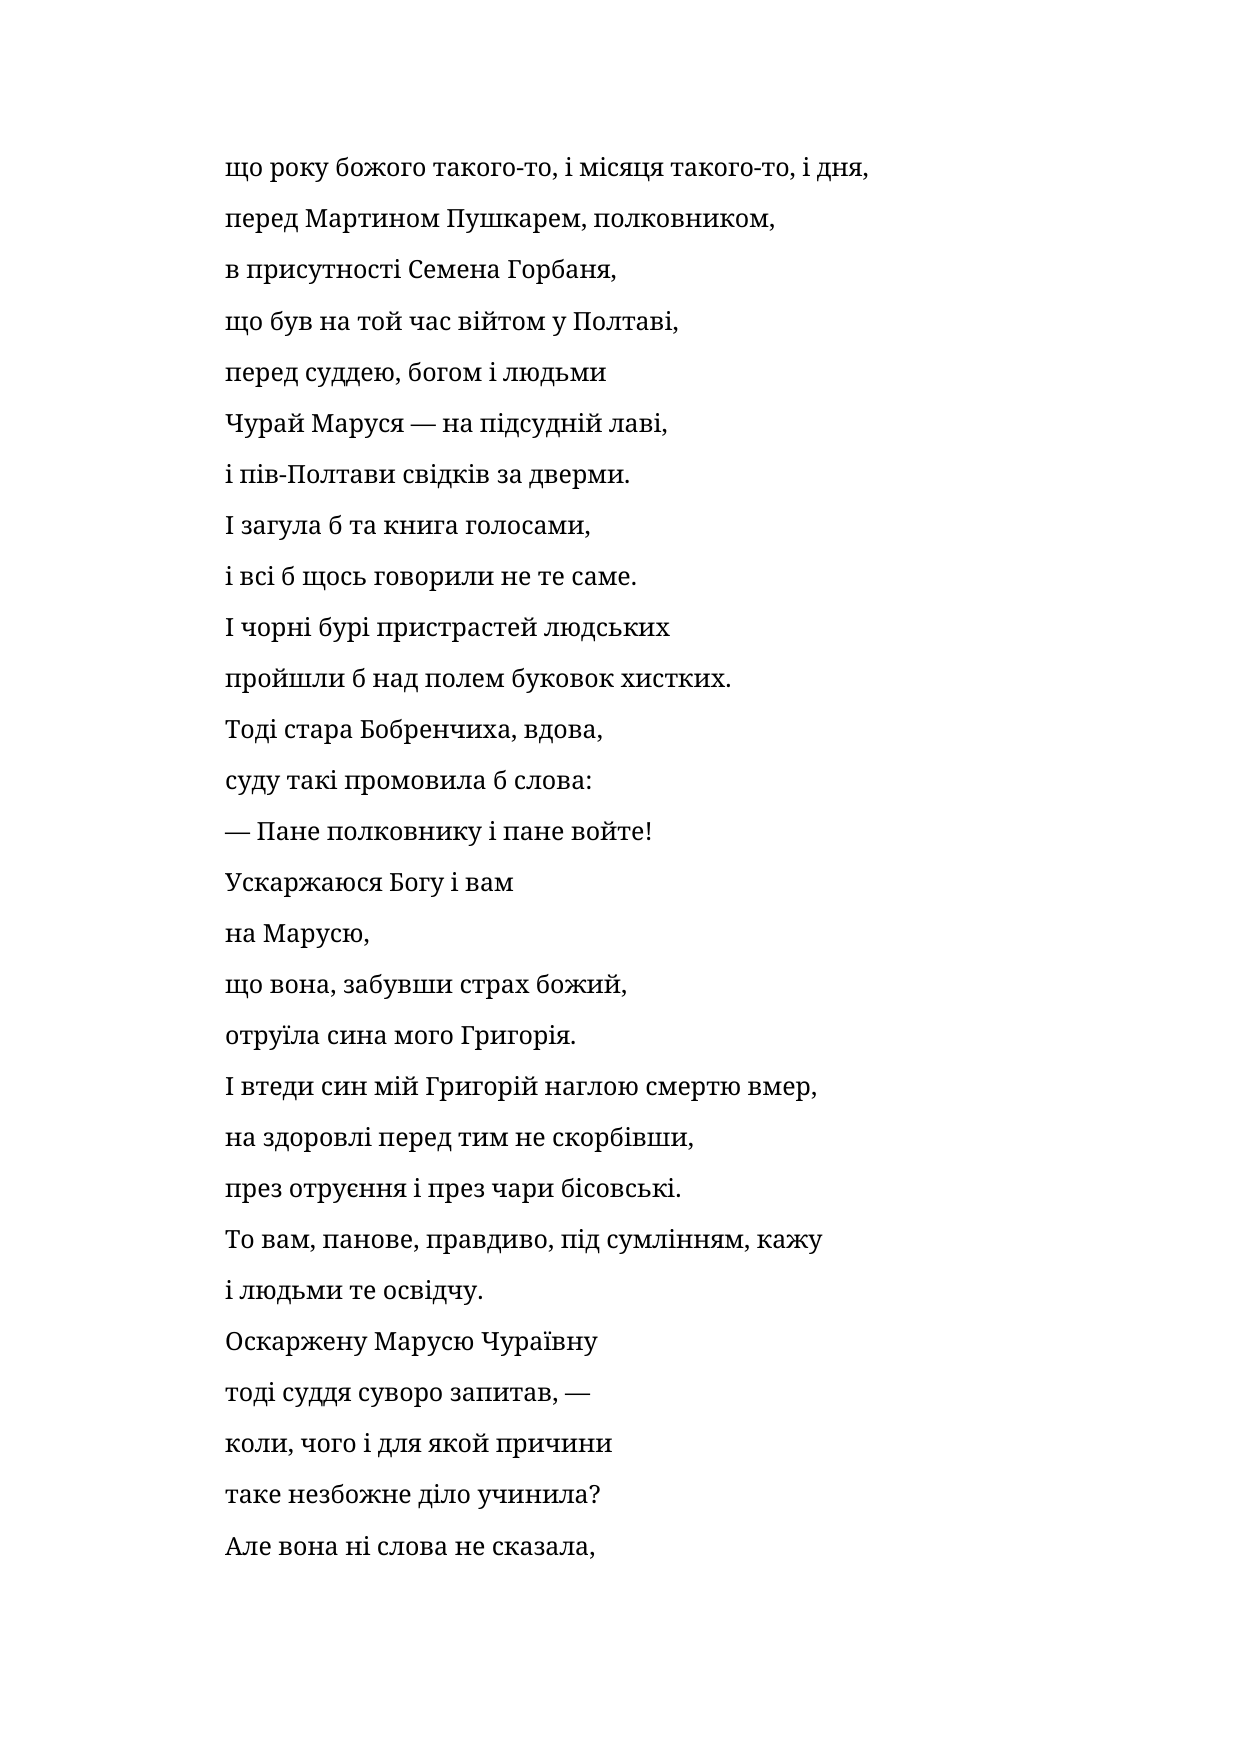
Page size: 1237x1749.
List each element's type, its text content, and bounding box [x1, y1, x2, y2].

text що був на той час війтом у Полтаві, [150, 303, 1086, 337]
text пройшли б над полем буковок хистких. [150, 660, 1086, 694]
text Оскаржену Марусю Чураївну [150, 1324, 1086, 1358]
text суду такі промовила б слова: [150, 762, 1086, 797]
text І втеди син мій Григорій наглою смертю вмер, [150, 1069, 1086, 1103]
text коли, чого і для якой причини [150, 1426, 1086, 1460]
text в присутності Семена Горбаня, [150, 252, 1086, 286]
text тоді суддя суворо запитав, — [150, 1375, 1086, 1409]
text і людьми те освідчу. [150, 1273, 1086, 1307]
text перед Мартином Пушкарем, полковником, [150, 201, 1086, 235]
text на Марусю, [150, 916, 1086, 950]
text І загула б та книга голосами, [150, 507, 1086, 541]
text през отруєння і през чари бісовські. [150, 1171, 1086, 1205]
text перед суддею, богом і людьми [150, 354, 1086, 388]
text отруїла сина мого Григорія. [150, 1018, 1086, 1052]
text То вам, панове, правдиво, під сумлінням, кажу [150, 1222, 1086, 1256]
text і пів-Полтави свідків за дверми. [150, 456, 1086, 490]
text Тоді стара Бобренчиха, вдова, [150, 711, 1086, 746]
text таке незбожне діло учинила? [150, 1477, 1086, 1511]
text Чурай Маруся — на підсудній лаві, [150, 405, 1086, 439]
text Ускаржаюся Богу і вам [150, 864, 1086, 899]
text що року божого такого-то, і місяця такого-то, і дня, [150, 150, 1086, 184]
text що вона, забувши страх божий, [150, 967, 1086, 1001]
text на здоровлі перед тим не скорбівши, [150, 1120, 1086, 1154]
text — Пане полковнику і пане войте! [150, 813, 1086, 848]
text і всі б щось говорили не те саме. [150, 558, 1086, 592]
text Але вона ні слова не сказала, [150, 1528, 1086, 1562]
text І чорні бурі пристрастей людських [150, 609, 1086, 643]
